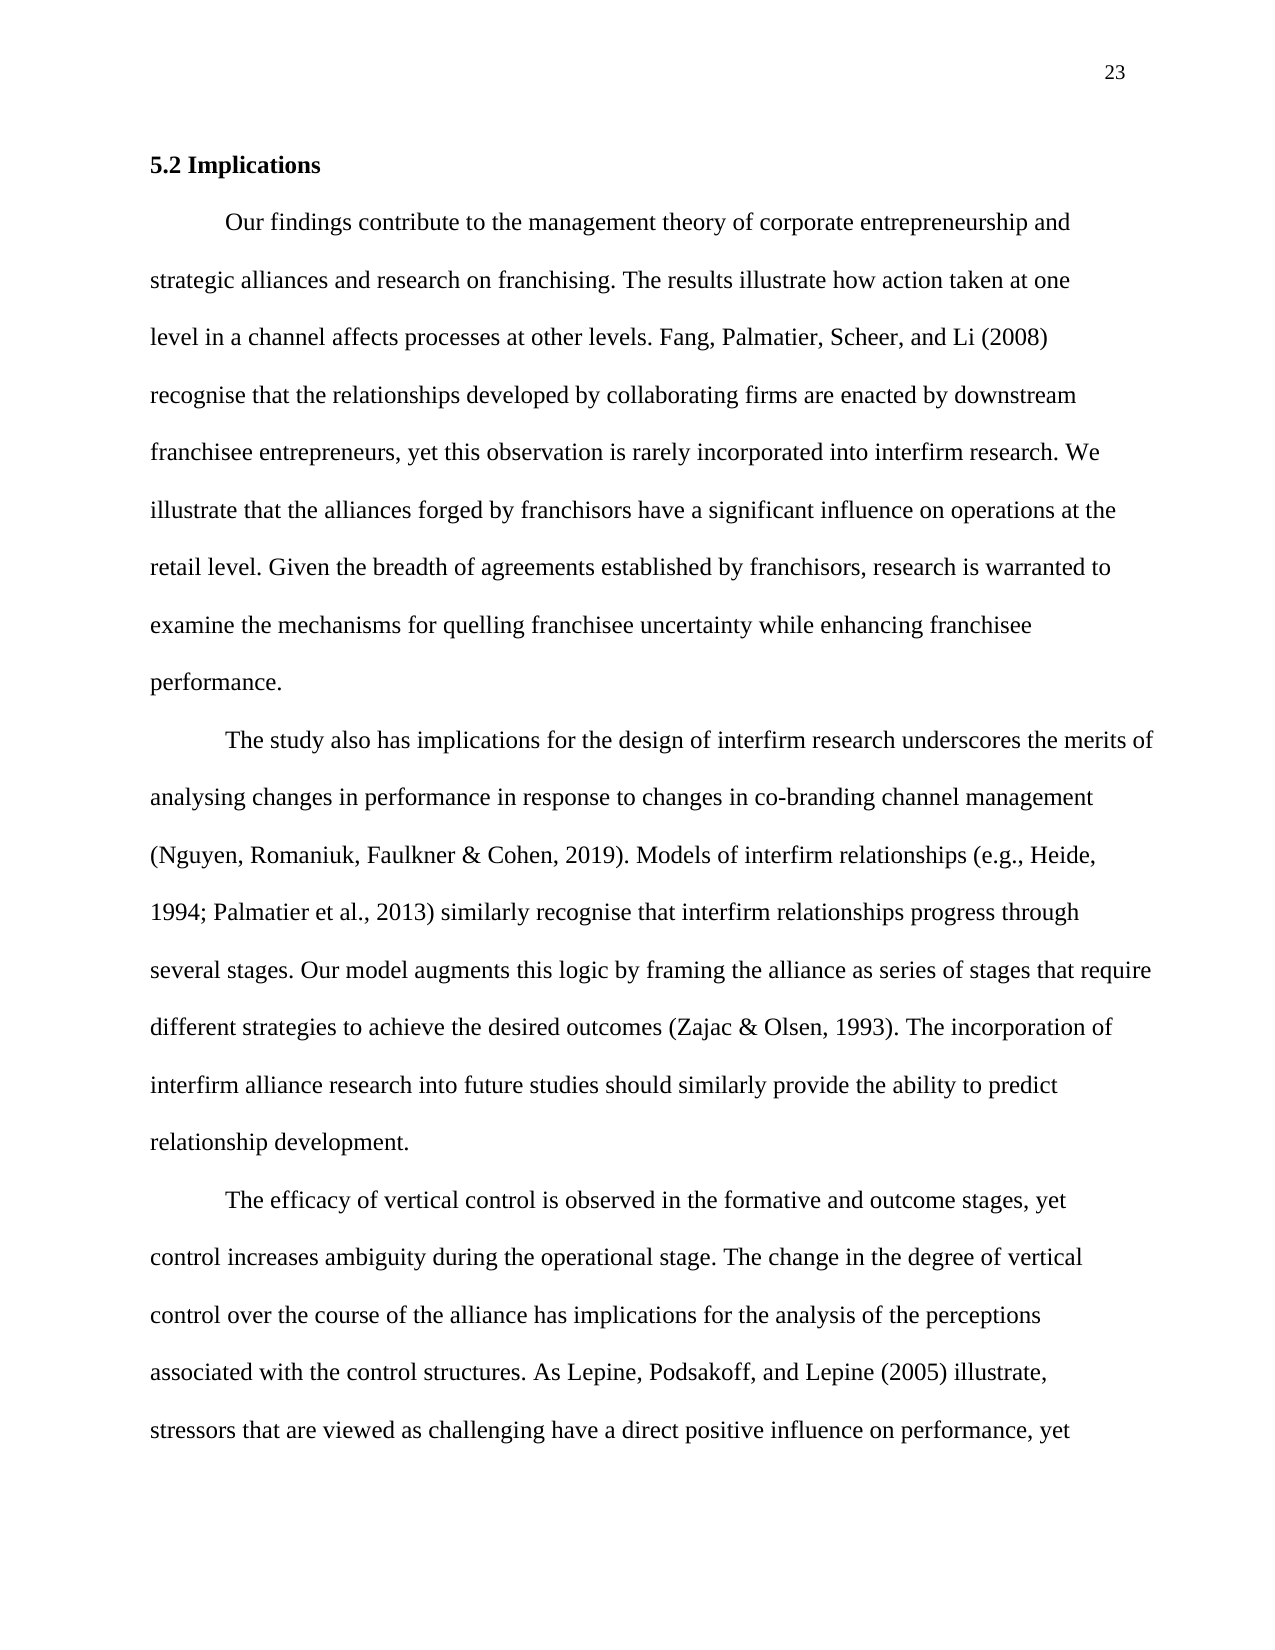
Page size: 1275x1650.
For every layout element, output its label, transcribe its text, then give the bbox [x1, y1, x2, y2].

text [150, 1185, 1125, 1444]
text The study also has implications for the design of interfirm research underscores the merits of analysing changes in performance in response to changes in co-branding channel management (Nguyen, Romaniuk, Faulkner & Cohen, 2019). Models of interfirm relationships (e.g., Heide, 1994; Palmatier et al., 2013) similarly recognise that interfirm relationships progress through several stages. Our model augments this logic by framing the alliance as series of stages that require different strategies to achieve the desired outcomes (Zajac & Olsen, 1993). The incorporation of interfirm alliance research into future studies should similarly provide the ability to predict relationship development. [150, 725, 1155, 1156]
text Our findings contribute to the management theory of corporate entrepreneurship and strategic alliances and research on franchising. The results illustrate how action taken at one level in a channel affects processes at other levels. Fang, Palmatier, Scheer, and Li (2008) recognise that the relationships developed by collaborating firms are enacted by downstream franchisee entrepreneurs, yet this observation is rarely incorporated into interfirm research. We illustrate that the alliances forged by franchisors have a significant influence on operations at the retail level. Given the breadth of agreements established by franchisors, research is warranted to examine the mechanisms for quelling franchisee uncertainty while enhancing franchisee performance. [150, 207, 1125, 696]
text 5.2 Implications [150, 150, 1125, 179]
